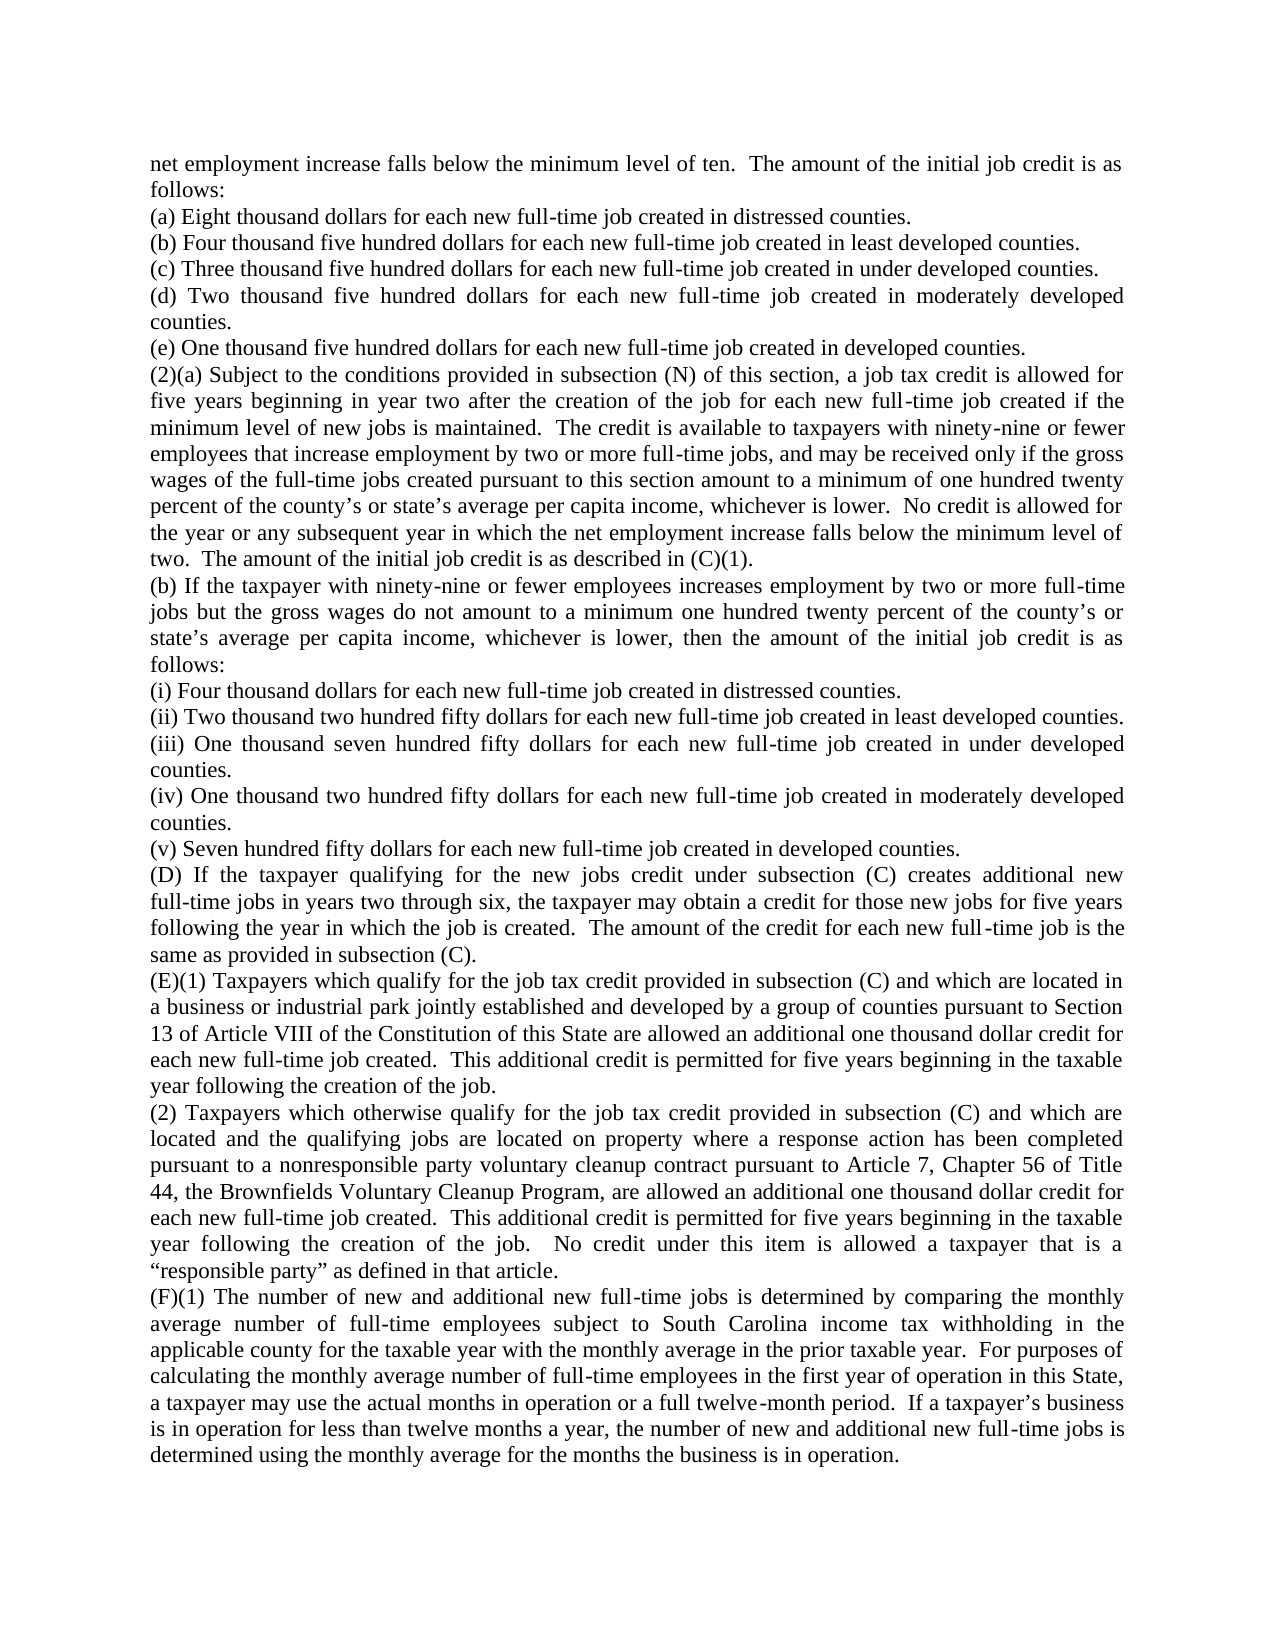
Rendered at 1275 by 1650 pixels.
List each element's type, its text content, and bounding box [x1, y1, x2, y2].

text (iii) One thousand seven hundred fifty dollars for each new full-time job created in under developed counties. [150, 730, 1125, 782]
text (e) One thousand five hundred dollars for each new full-time job created in developed counties. [150, 334, 1125, 361]
text (b) Four thousand five hundred dollars for each new full-time job created in least developed counties. [150, 229, 1125, 255]
text (d) Two thousand five hundred dollars for each new full-time job created in moderately developed counties. [150, 282, 1125, 334]
text (i) Four thousand dollars for each new full-time job created in distressed counties. [150, 677, 1125, 703]
text (ii) Two thousand two hundred fifty dollars for each new full-time job created in least developed counties. [150, 703, 1125, 730]
text (a) Eight thousand dollars for each new full-time job created in distressed counties. [150, 203, 1125, 229]
text (2)(a) Subject to the conditions provided in subsection (N) of this section, a job tax credit is allowed for five years beginning in year two after the creation of the job for each new full-time job created if the minimum level of new jobs is maintained. The credit is available to taxpayers with ninety-nine or fewer employees that increase employment by two or more full-time jobs, and may be received only if the gross wages of the full-time jobs created pursuant to this section amount to a minimum of one hundred twenty percent of the county’s or state’s average per capita income, whichever is lower. No credit is allowed for the year or any subsequent year in which the net employment increase falls below the minimum level of two. The amount of the initial job credit is as described in (C)(1). [150, 361, 1125, 572]
text (D) If the taxpayer qualifying for the new jobs credit under subsection (C) creates additional new full-time jobs in years two through six, the taxpayer may obtain a credit for those new jobs for five years following the year in which the job is created. The amount of the credit for each new full-time job is the same as provided in subsection (C). [150, 862, 1125, 967]
text (b) If the taxpayer with ninety-nine or fewer employees increases employment by two or more full-time jobs but the gross wages do not amount to a minimum one hundred twenty percent of the county’s or state’s average per capita income, whichever is lower, then the amount of the initial job credit is as follows: [150, 572, 1125, 677]
text (v) Seven hundred fifty dollars for each new full-time job created in developed counties. [150, 835, 1125, 862]
text (iv) One thousand two hundred fifty dollars for each new full-time job created in moderately developed counties. [150, 782, 1125, 835]
text (F)(1) The number of new and additional new full-time jobs is determined by comparing the monthly average number of full-time employees subject to South Carolina income tax withholding in the applicable county for the taxable year with the monthly average in the prior taxable year. For purposes of calculating the monthly average number of full-time employees in the first year of operation in this State, a taxpayer may use the actual months in operation or a full twelve-month period. If a taxpayer’s business is in operation for less than twelve months a year, the number of new and additional new full-time jobs is determined using the monthly average for the months the business is in operation. [150, 1283, 1125, 1468]
text (c) Three thousand five hundred dollars for each new full-time job created in under developed counties. [150, 255, 1125, 282]
text (2) Taxpayers which otherwise qualify for the job tax credit provided in subsection (C) and which are located and the qualifying jobs are located on property where a response action has been completed pursuant to a nonresponsible party voluntary cleanup contract pursuant to Article 7, Chapter 56 of Title 44, the Brownfields Voluntary Cleanup Program, are allowed an additional one thousand dollar credit for each new full-time job created. This additional credit is permitted for five years beginning in the taxable year following the creation of the job. No credit under this item is allowed a taxpayer that is a “responsible party” as defined in that article. [150, 1099, 1125, 1283]
text (E)(1) Taxpayers which qualify for the job tax credit provided in subsection (C) and which are located in a business or industrial park jointly established and developed by a group of counties pursuant to Section 13 of Article VIII of the Constitution of this State are allowed an additional one thousand dollar credit for each new full-time job created. This additional credit is permitted for five years beginning in the taxable year following the creation of the job. [150, 967, 1125, 1099]
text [150, 150, 1125, 203]
